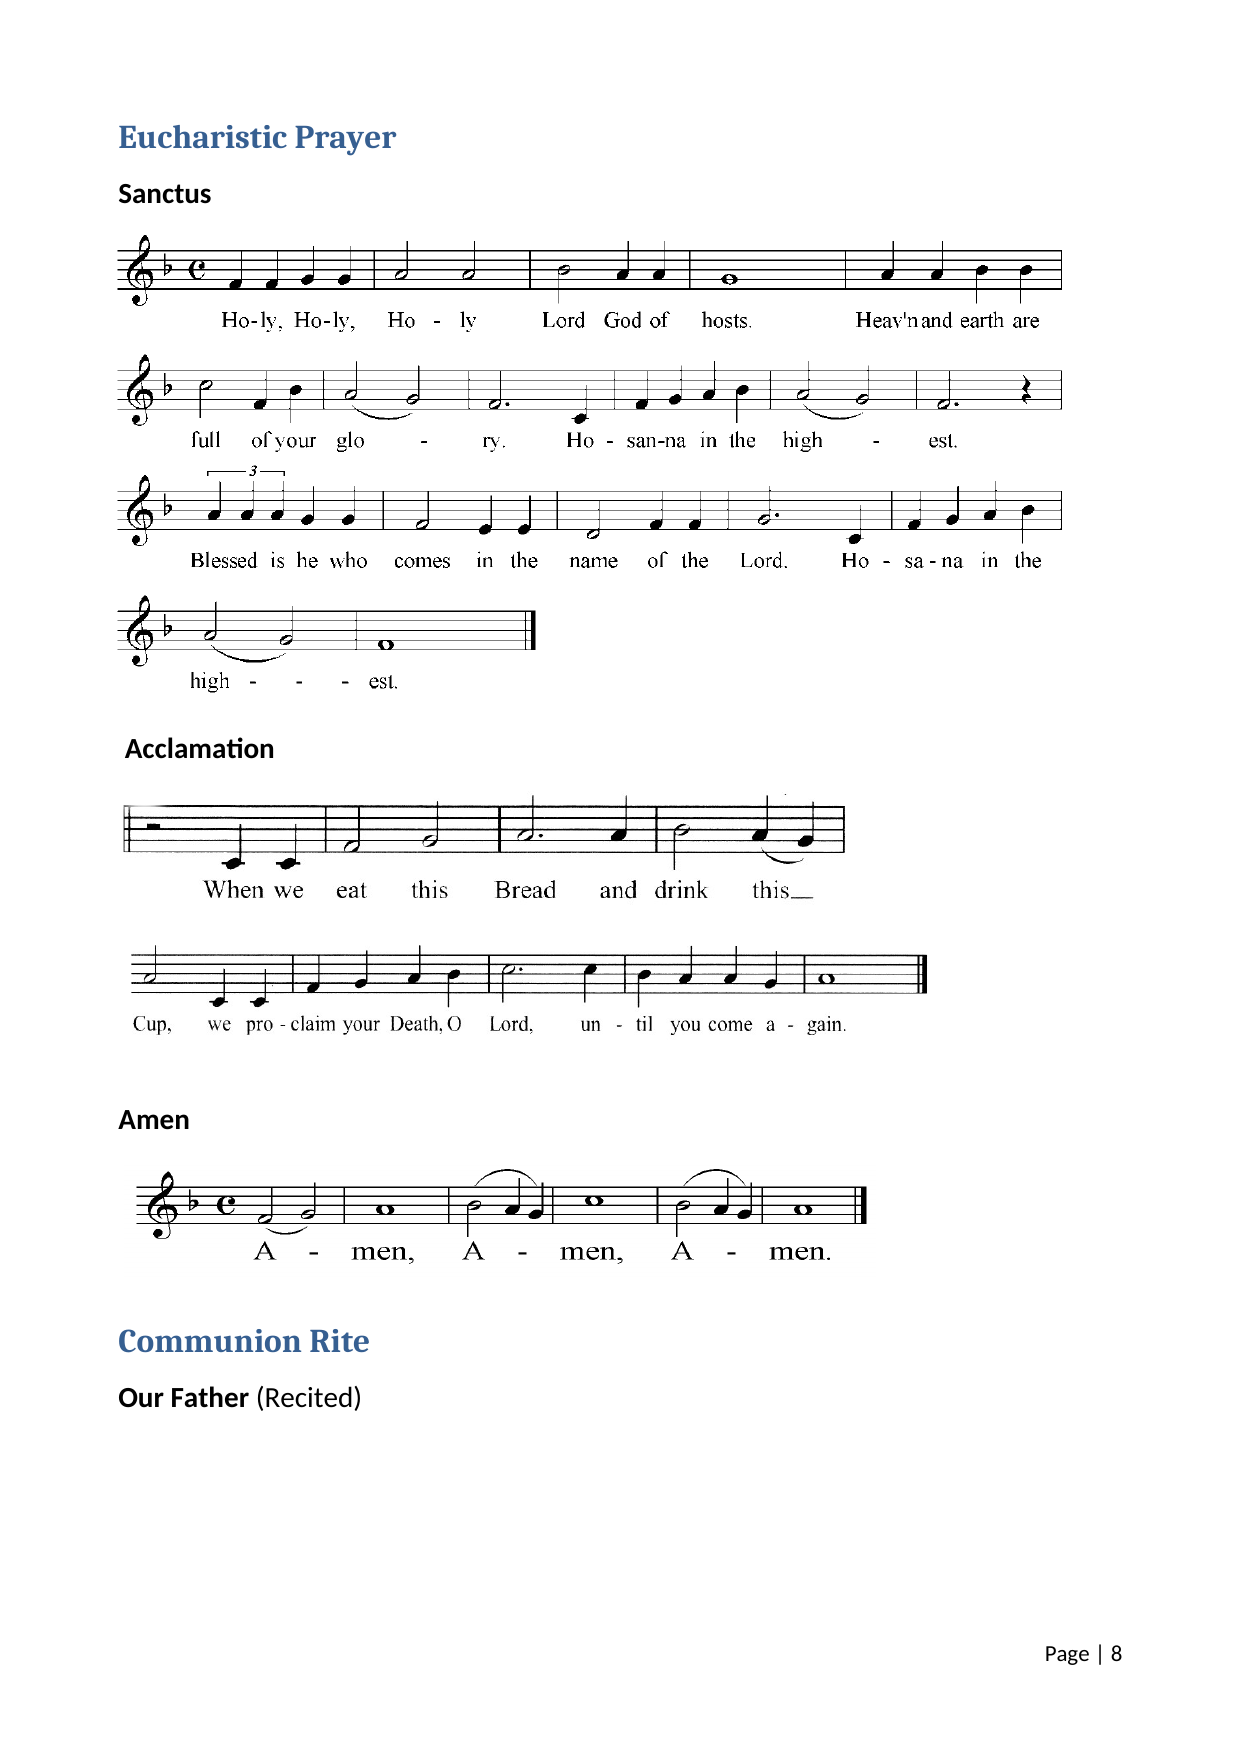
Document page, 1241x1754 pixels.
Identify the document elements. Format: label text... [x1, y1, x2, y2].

text Sanctus [118, 175, 1122, 210]
picture [131, 934, 928, 1049]
text Acclamation [118, 731, 1122, 766]
subtitle Communion Rite [118, 1322, 1122, 1360]
text Amen [118, 1101, 1122, 1137]
picture [123, 1162, 876, 1277]
subtitle Eucharistic Prayer [118, 118, 1122, 156]
picture [90, 223, 1071, 701]
text Our Father (Recited) [118, 1379, 1122, 1414]
picture [123, 777, 846, 914]
